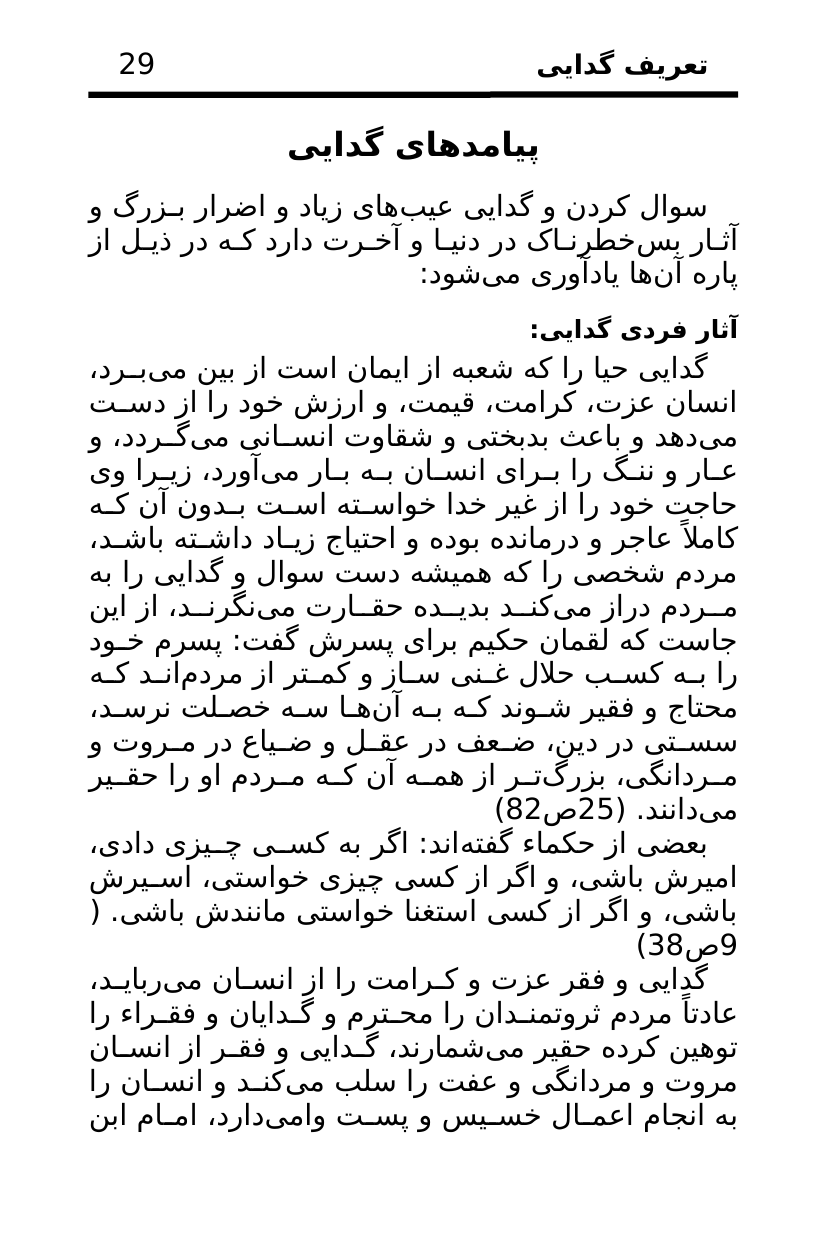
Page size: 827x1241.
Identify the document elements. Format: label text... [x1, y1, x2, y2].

text سوال کردن و گدایی عیب‌های زیاد و اضرار بزرگ و آثار بس‌خطرناک در دنیا و آخرت دارد که در ذیل از پاره آن‌ها یادآوری می‌شود: [89, 189, 738, 291]
text آثار فردی گدايی: [89, 316, 738, 345]
text پيامد‌های گدايی [89, 125, 738, 164]
text گدایی حیا را که شعبه از ایمان است از‌ بین می‌برد، انسان عزت، کرامت، قیمت، و ارزش خود را از دست می‌دهد و باعث بدبختی و شقاوت انسانی می‌گردد، و عار و ننگ را برای انسان به بار می‌آورد، زیرا وی حاجت خود را از غیر خدا خواسته است بدون آن که کاملاً عاجر و درمانده بوده و احتیاج زیاد داشته باشد، مردم شخصی را که همیشه دست سوال و گدایی را به مردم دراز می‌کند بدیده حقارت می‌نگرند، از این جاست که لقمان حکیم برای پسرش گفت: ‌پسرم خود را به کسب حلال غنی ساز و کمتر از مردم‌اند که محتاج و فقیر شوند که به آن‌ها سه خصلت نرسد، سستی در دین، ضعف در عقل و ضیاع در مروت و مردانگی، بزرگ‌تر از همه آن که مردم او را حقیر می‌دانند. (25ص82) [89, 351, 738, 827]
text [89, 962, 738, 1132]
text بعضی از حکماء گفته‌اند: اگر به کسی چیزی دادی، امیرش باشی، و اگر از کسی چیزی خواستی، اسیرش باشی، و اگر از کسی استغنا خواستی مانندش باشی. (9ص38) [89, 827, 738, 962]
